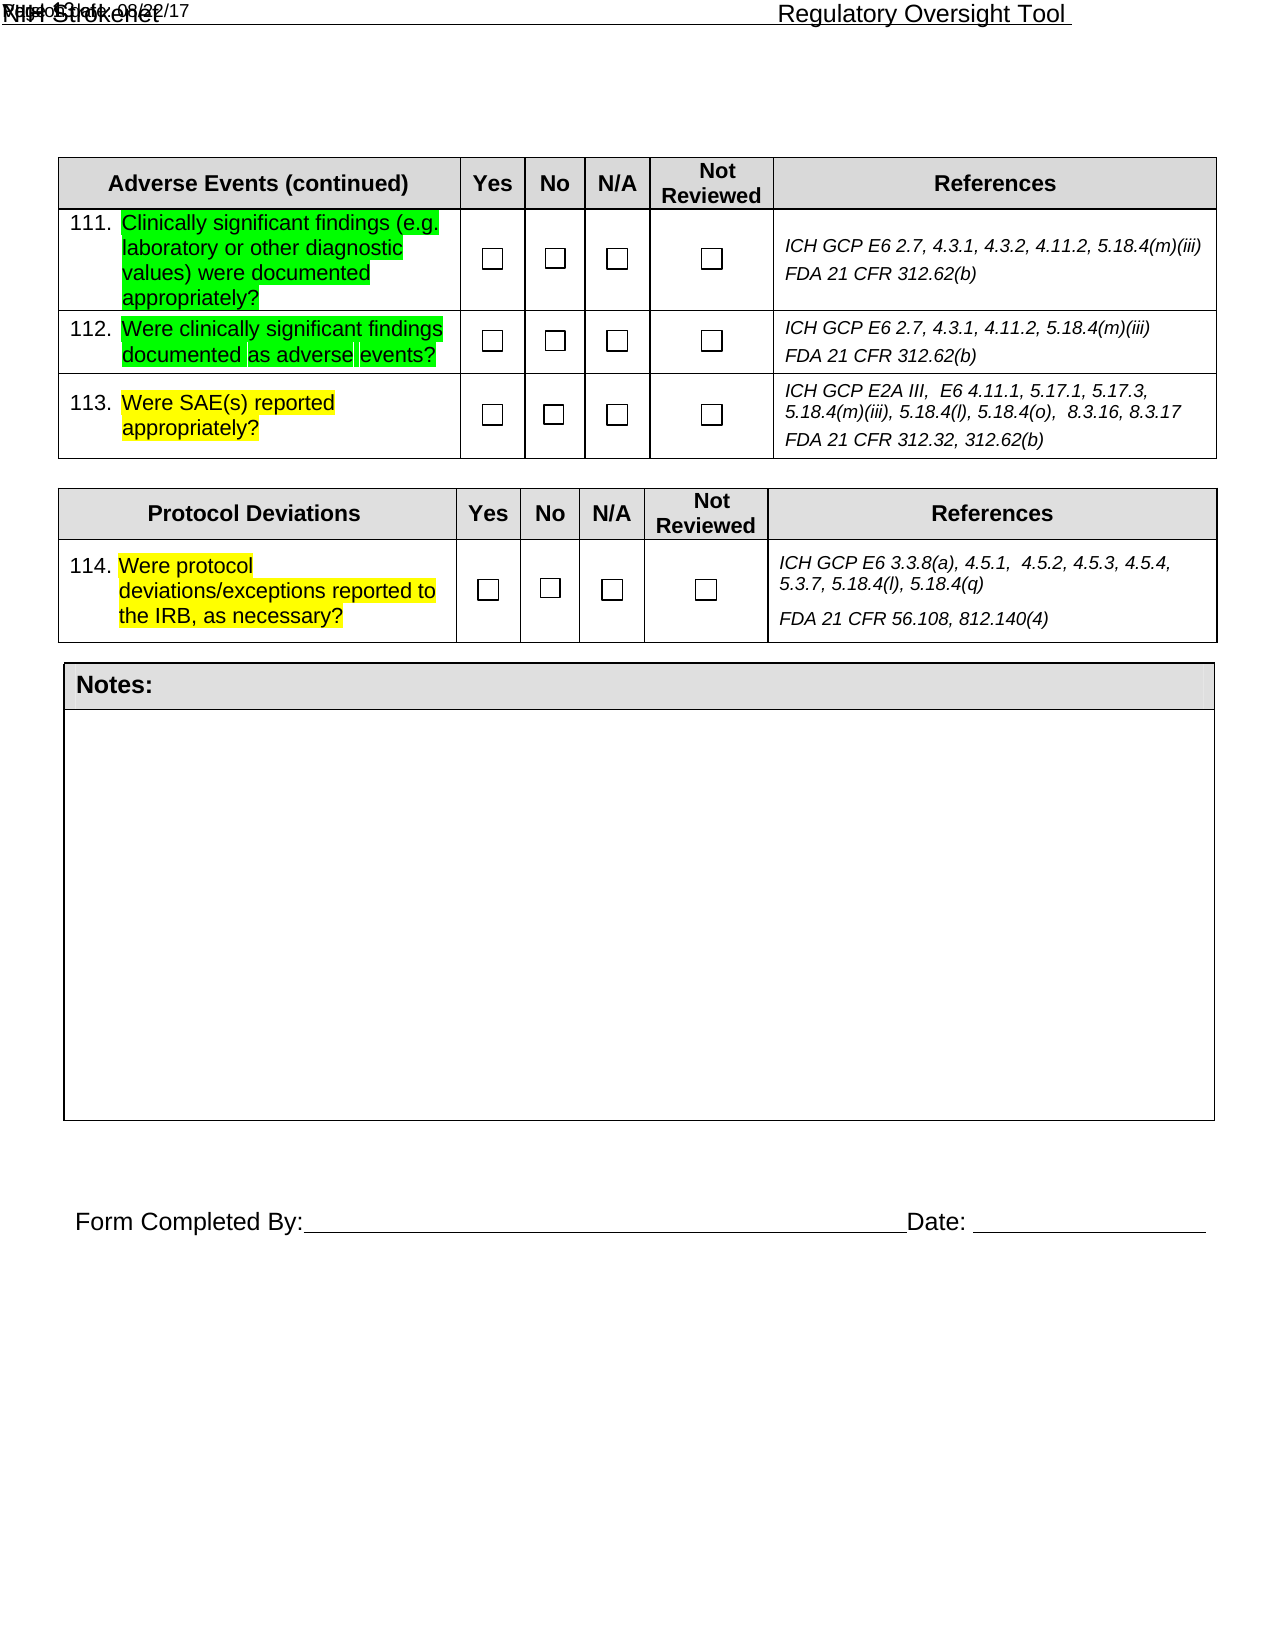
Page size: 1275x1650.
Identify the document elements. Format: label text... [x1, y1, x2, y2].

table_header No [521, 489, 579, 539]
table_cell ICH GCP E6 3.3.8(a), 4.5.1, 4.5.2, 4.5.3, 4.5.4, 5.3.7, 5.18.4(l), 5.18.4(q) FDA 21 CFR 56.108, 812.140(4) [769, 540, 1216, 642]
table_cell 114. Were protocol deviations/exceptions reported to the IRB, as necessary? [59, 540, 456, 642]
table_cell ICH GCP E6 2.7, 4.3.1, 4.3.2, 4.11.2, 5.18.4(m)(iii) FDA 21 CFR 312.62(b) [774, 210, 1216, 310]
table_cell [651, 374, 773, 457]
table_header References [774, 158, 1216, 208]
table_header Yes [457, 489, 520, 539]
table_header N/A [580, 489, 644, 539]
table_cell [545, 210, 584, 310]
table_header References [769, 489, 1216, 539]
table_cell [461, 311, 524, 373]
text Form Completed By: Date: [75, 1207, 1229, 1236]
table_header N/A [586, 158, 649, 208]
table_cell [461, 210, 524, 310]
table_cell 111. Clinically significant findings (e.g. laboratory or other diagnostic values) were documented appropriately? [259, 210, 460, 310]
table_header Not Reviewed [645, 489, 767, 539]
table_cell [586, 311, 649, 373]
table_header Not Reviewed [651, 158, 773, 208]
table_cell ICH GCP E2A III, E6 4.11.1, 5.17.1, 5.17.3, 5.18.4(m)(iii), 5.18.4(l), 5.18.4(o), 8.3.16, 8.3.17 FDA 21 CFR 312.32, 312.62(b) [774, 374, 1216, 457]
table_cell [526, 210, 544, 310]
table_cell [645, 540, 767, 642]
table_cell [545, 374, 584, 457]
table_cell 112. Were clinically significant findings documented as adverse events? [59, 311, 460, 373]
table_cell [586, 374, 649, 457]
table_header Adverse Events (continued) [59, 158, 460, 208]
table_cell [461, 374, 524, 457]
table_cell [540, 540, 579, 642]
table_header Yes [461, 158, 524, 208]
table_cell [545, 311, 584, 373]
table_cell [457, 540, 520, 642]
table_cell [526, 311, 544, 373]
table_cell [521, 540, 540, 642]
table_cell [651, 210, 773, 310]
table_cell [586, 210, 649, 310]
table_header No [526, 158, 584, 208]
table_cell 113. Were SAE(s) reported appropriately? [59, 374, 460, 457]
table_cell [651, 311, 773, 373]
table_header Protocol Deviations [59, 489, 456, 539]
table_cell [526, 374, 544, 457]
table_cell ICH GCP E6 2.7, 4.3.1, 4.11.2, 5.18.4(m)(iii) FDA 21 CFR 312.62(b) [774, 311, 1216, 373]
table_cell [580, 540, 644, 642]
